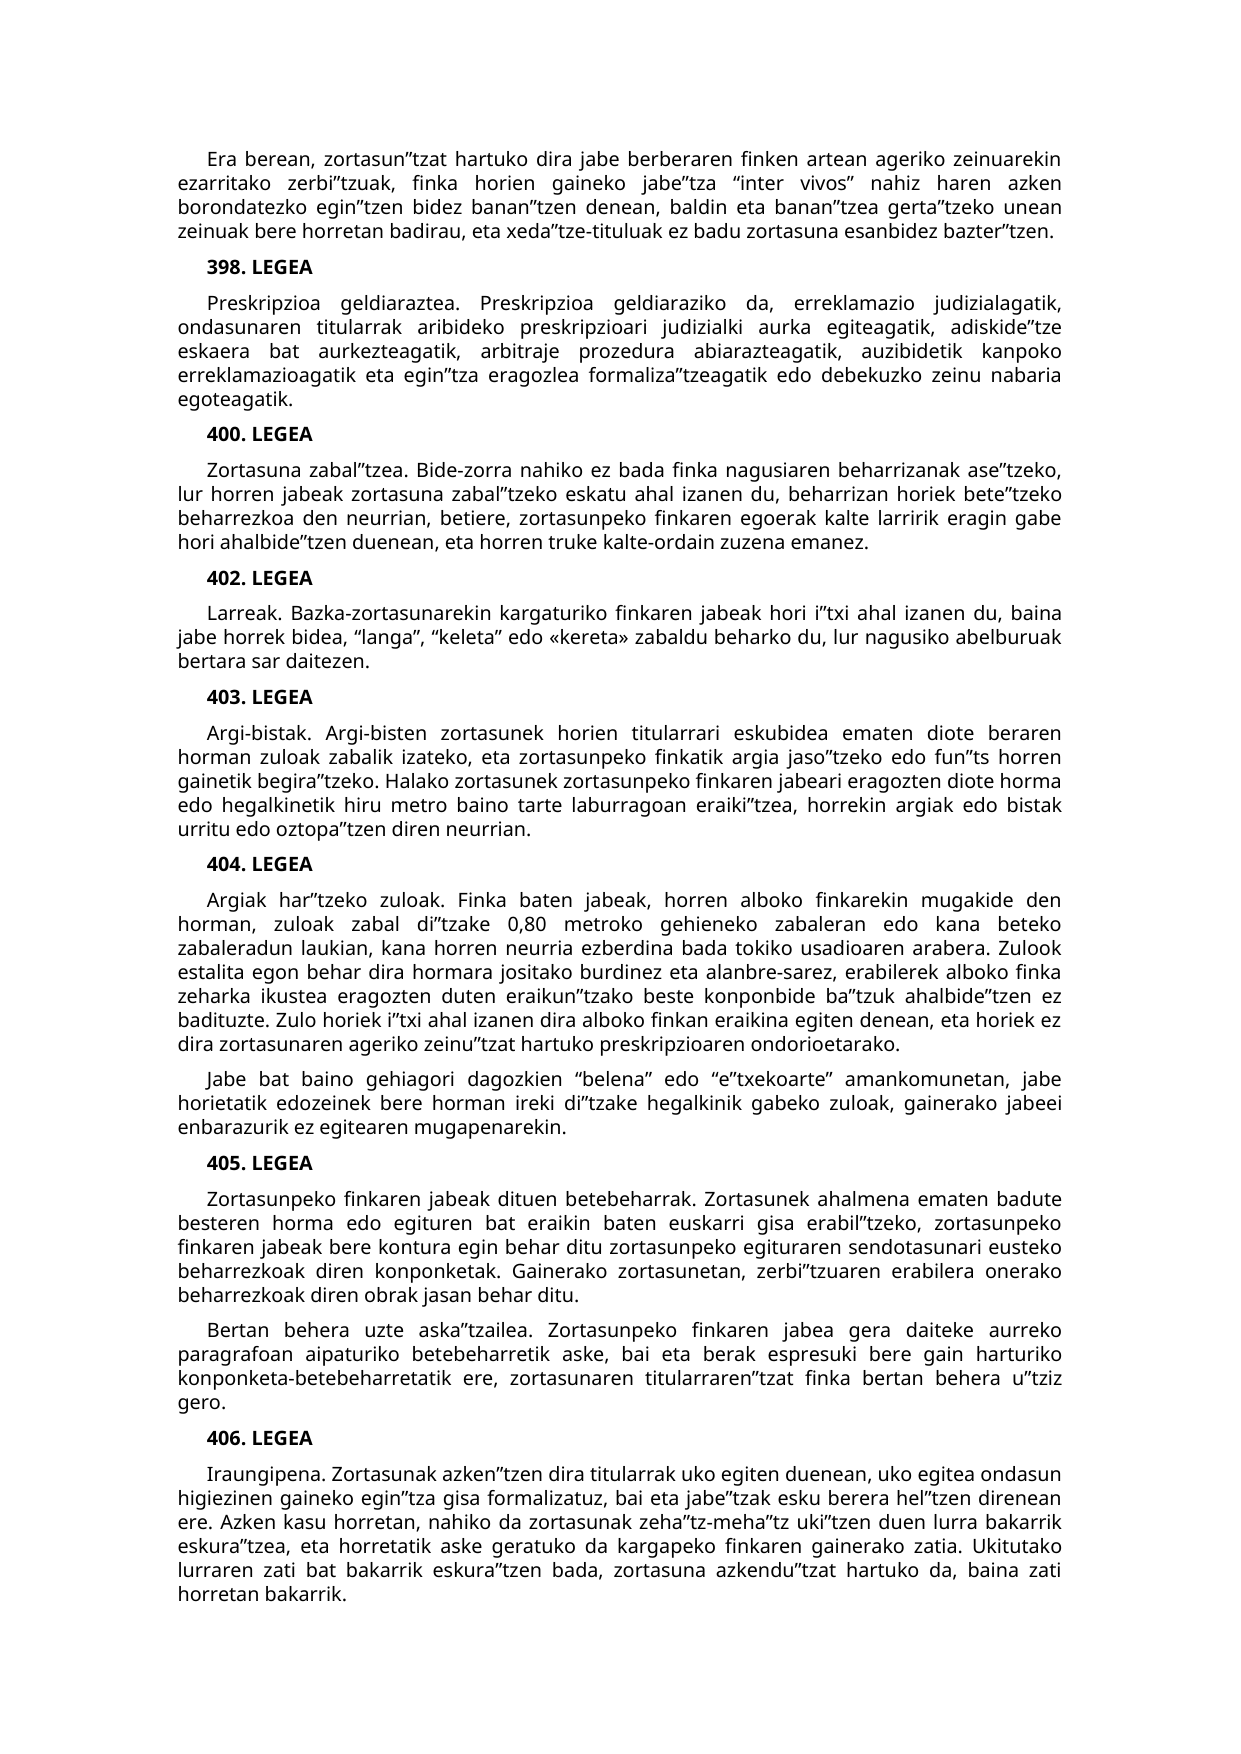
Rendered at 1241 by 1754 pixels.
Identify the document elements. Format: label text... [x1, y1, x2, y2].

text 398. LEGEA [177, 255, 1063, 279]
text Larreak. Bazka-zortasunarekin kargaturiko finkaren jabeak hori i”txi ahal izanen du, baina jabe horrek bidea, “langa”, “keleta” edo «kereta» zabaldu beharko du, lur nagusiko abelburuak bertara sar daitezen. [177, 602, 1063, 673]
text Preskripzioa geldiaraztea. Preskripzioa geldiaraziko da, erreklamazio judizialagatik, ondasunaren titularrak aribideko preskripzioari judizialki aurka egiteagatik, adiskide”tze eskaera bat aurkezteagatik, arbitraje prozedura abiarazteagatik, auzibidetik kanpoko erreklamazioagatik eta egin”tza eragozlea formaliza”tzeagatik edo debekuzko zeinu nabaria egoteagatik. [177, 291, 1063, 411]
text 402. LEGEA [177, 566, 1063, 590]
text 405. LEGEA [177, 1151, 1063, 1175]
text Era berean, zortasun”tzat hartuko dira jabe berberaren finken artean ageriko zeinuarekin ezarritako zerbi”tzuak, finka horien gaineko jabe”tza “inter vivos” nahiz haren azken borondatezko egin”tzen bidez banan”tzen denean, baldin eta banan”tzea gerta”tzeko unean zeinuak bere horretan badirau, eta xeda”tze-tituluak ez badu zortasuna esanbidez bazter”tzen. [177, 148, 1063, 243]
text 404. LEGEA [177, 852, 1063, 876]
text Zortasuna zabal”tzea. Bide-zorra nahiko ez bada finka nagusiaren beharrizanak ase”tzeko, lur horren jabeak zortasuna zabal”tzeko eskatu ahal izanen du, beharrizan horiek bete”tzeko beharrezkoa den neurrian, betiere, zortasunpeko finkaren egoerak kalte larririk eragin gabe hori ahalbide”tzen duenean, eta horren truke kalte-ordain zuzena emanez. [177, 458, 1063, 554]
text 403. LEGEA [177, 685, 1063, 709]
text 400. LEGEA [177, 422, 1063, 446]
text Argi-bistak. Argi-bisten zortasunek horien titularrari eskubidea ematen diote beraren horman zuloak zabalik izateko, eta zortasunpeko finkatik argia jaso”tzeko edo fun”ts horren gainetik begira”tzeko. Halako zortasunek zortasunpeko finkaren jabeari eragozten diote horma edo hegalkinetik hiru metro baino tarte laburragoan eraiki”tzea, horrekin argiak edo bistak urritu edo oztopa”tzen diren neurrian. [177, 721, 1063, 841]
text 406. LEGEA [177, 1426, 1063, 1450]
text Argiak har”tzeko zuloak. Finka baten jabeak, horren alboko finkarekin mugakide den horman, zuloak zabal di”tzake 0,80 metroko gehieneko zabaleran edo kana beteko zabaleradun laukian, kana horren neurria ezberdina bada tokiko usadioaren arabera. Zulook estalita egon behar dira hormara jositako burdinez eta alanbre-sarez, erabilerek alboko finka zeharka ikustea eragozten duten eraikun”tzako beste konponbide ba”tzuk ahalbide”tzen ez badituzte. Zulo horiek i”txi ahal izanen dira alboko finkan eraikina egiten denean, eta horiek ez dira zortasunaren ageriko zeinu”tzat hartuko preskripzioaren ondorioetarako. [177, 888, 1063, 1056]
text Jabe bat baino gehiagori dagozkien “belena” edo “e”txekoarte” amankomunetan, jabe horietatik edozeinek bere horman ireki di”tzake hegalkinik gabeko zuloak, gainerako jabeei enbarazurik ez egitearen mugapenarekin. [177, 1068, 1063, 1139]
text Iraungipena. Zortasunak azken”tzen dira titularrak uko egiten duenean, uko egitea ondasun higiezinen gaineko egin”tza gisa formalizatuz, bai eta jabe”tzak esku berera hel”tzen direnean ere. Azken kasu horretan, nahiko da zortasunak zeha”tz-meha”tz uki”tzen duen lurra bakarrik eskura”tzea, eta horretatik aske geratuko da kargapeko finkaren gainerako zatia. Ukitutako lurraren zati bat bakarrik eskura”tzen bada, zortasuna azkendu”tzat hartuko da, baina zati horretan bakarrik. [177, 1462, 1063, 1606]
text Zortasunpeko finkaren jabeak dituen betebeharrak. Zortasunek ahalmena ematen badute besteren horma edo egituren bat eraikin baten euskarri gisa erabil”tzeko, zortasunpeko finkaren jabeak bere kontura egin behar ditu zortasunpeko egituraren sendotasunari eusteko beharrezkoak diren konponketak. Gainerako zortasunetan, zerbi”tzuaren erabilera onerako beharrezkoak diren obrak jasan behar ditu. [177, 1187, 1063, 1307]
text Bertan behera uzte aska”tzailea. Zortasunpeko finkaren jabea gera daiteke aurreko paragrafoan aipaturiko betebeharretik aske, bai eta berak espresuki bere gain harturiko konponketa-betebeharretatik ere, zortasunaren titularraren”tzat finka bertan behera u”tziz gero. [177, 1319, 1063, 1414]
